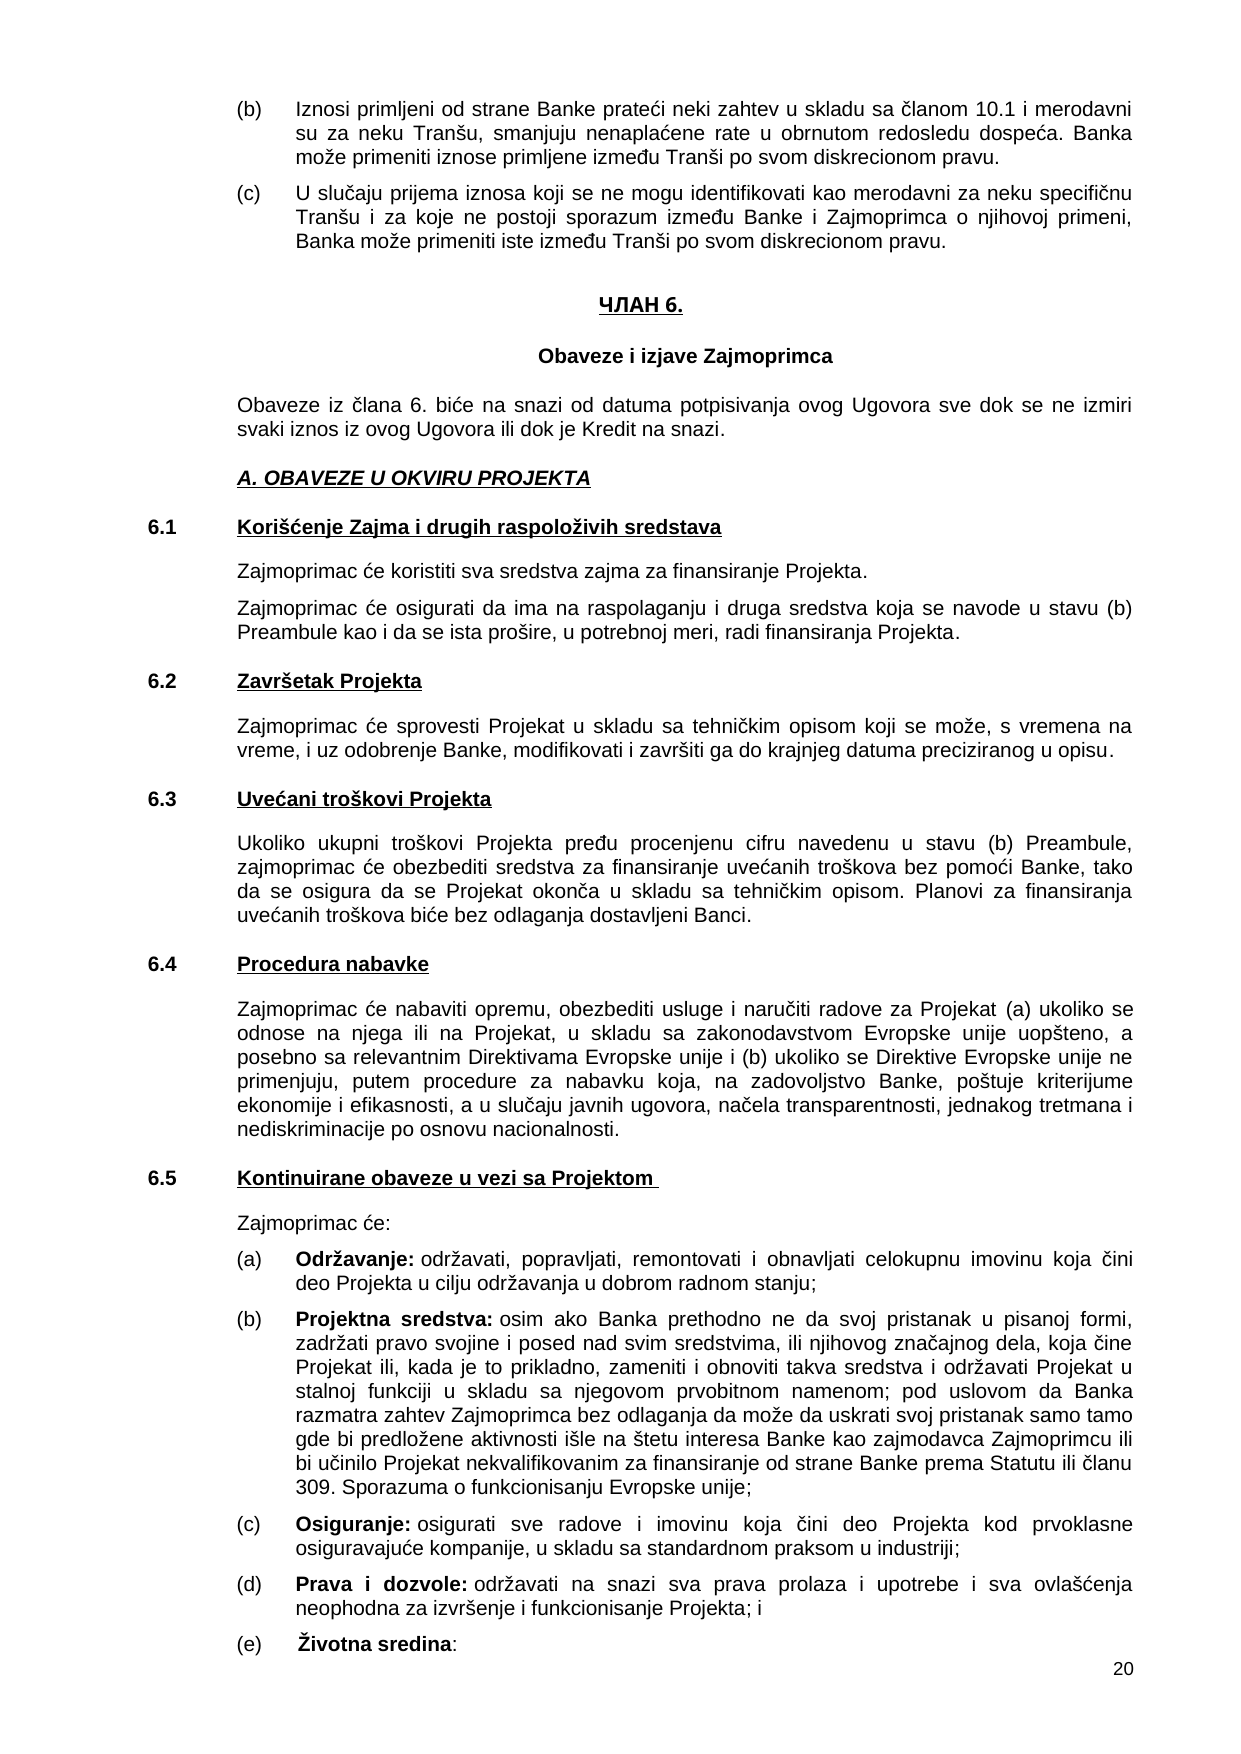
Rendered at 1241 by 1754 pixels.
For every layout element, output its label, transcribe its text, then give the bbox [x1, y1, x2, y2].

subtitle Uvećani troškovi Projekta [148, 786, 1134, 810]
text Zajmoprimac će nabaviti opremu, obezbediti usluge i naručiti radove za Projekat (a) ukoliko se odnose na njega ili na Projekat, u skladu sa zakonodavstvom Evropske unije uopšteno, a posebno sa relevantnim Direktivama Evropske unije i (b) ukoliko se Direktive Evropske unije ne primenjuju, putem procedure za nabavku koja, na zadovoljstvo Banke, poštuje kriterijume ekonomije i efikasnosti, a u slučaju javnih ugovora, načela transparentnosti, jednakog tretmana i nediskriminacije po osnovu nacionalnosti. [237, 997, 1134, 1141]
subtitle Procedura nabavke [148, 952, 1134, 976]
text (d) Prava i dozvole: održavati na snazi sva prava prolaza i upotrebe i sva ovlašćenja neophodna za izvršenje i funkcionisanje Projekta; i [236, 1572, 1134, 1620]
text (b) Iznosi primljeni od strane Banke prateći neki zahtev u skladu sa članom 10.1 i merodavni su za neku Tranšu, smanjuju nenaplaćene rate u obrnutom redosledu dospeća. Banka može primeniti iznose primljene između Tranši po svom diskrecionom pravu. [236, 97, 1134, 168]
subtitle Završetak Projekta [148, 669, 1134, 693]
text Ukoliko ukupni troškovi Projekta pređu procenjenu cifru navedenu u stavu (b) Preambule, zajmoprimac će obezbediti sredstva za finansiranje uvećanih troškova bez pomoći Banke, tako da se osigura da se Projekat okonča u skladu sa tehničkim opisom. Planovi za finansiranja uvećanih troškova biće bez odlaganja dostavljeni Banci. [237, 831, 1134, 927]
text Zajmoprimac će: [237, 1210, 1134, 1234]
subtitle Korišćenje Zajma i drugih raspoloživih sredstava [148, 514, 1134, 538]
text A. OBAVEZE U OKVIRU PROJEKTA [237, 466, 1134, 489]
text Obaveze iz člana 6. biće na snazi od datuma potpisivanja ovog Ugovora sve dok se ne izmiri svaki iznos iz ovog Ugovora ili dok je Kredit na snazi. [237, 393, 1134, 441]
text (c) U slučaju prijema iznosa koji se ne mogu identifikovati kao merodavni za neku specifičnu Tranšu i za koje ne postoji sporazum između Banke i Zajmoprimca o njihovoj primeni, Banka može primeniti iste između Tranši po svom diskrecionom pravu. [236, 181, 1134, 253]
text (c) Osiguranje: osigurati sve radove i imovinu koja čini deo Projekta kod prvoklasne osiguravajuće kompanije, u skladu sa standardnom praksom u industriji; [236, 1511, 1134, 1559]
text (e) Životna sredina: [236, 1632, 1134, 1656]
text (a) Održavanje: održavati, popravljati, remontovati i obnavljati celokupnu imovinu koja čini deo Projekta u cilju održavanja u dobrom radnom stanju; [236, 1247, 1134, 1295]
text Zajmoprimac će osigurati da ima na raspolaganju i druga sredstva koja se navode u stavu (b) Preambule kao i da se ista prošire, u potrebnoj meri, radi finansiranja Projekta. [237, 596, 1134, 644]
text (b) Projektna sredstva: osim ako Banka prethodno ne da svoj pristanak u pisanoj formi, zadržati pravo svojine i posed nad svim sredstvima, ili njihovog značajnog dela, koja čine Projekat ili, kada je to prikladno, zameniti i obnoviti takva sredstva i održavati Projekat u stalnoj funkciji u skladu sa njegovom prvobitnom namenom; pod uslovom da Banka razmatra zahtev Zajmoprimca bez odlaganja da može da uskrati svoj pristanak samo tamo gde bi predložene aktivnosti išle na štetu interesa Banke kao zajmodavca Zajmoprimcu ili bi učinilo Projekat nekvalifikovanim za finansiranje od strane Banke prema Statutu ili članu 309. Sporazuma o funkcionisanju Evropske unije; [236, 1307, 1134, 1499]
text Obaveze i izjave Zajmoprimca [237, 344, 1134, 368]
subtitle Kontinuirane obaveze u vezi sa Projektom [148, 1166, 1134, 1189]
text Zajmoprimac će koristiti sva sredstva zajma za finansiranje Projekta. [237, 559, 1134, 583]
text Zajmoprimac će sprovesti Projekat u skladu sa tehničkim opisom koji se može, s vremena na vreme, i uz odobrenje Banke, modifikovati i završiti ga do krajnjeg datuma preciziranog u opisu. [237, 713, 1134, 761]
